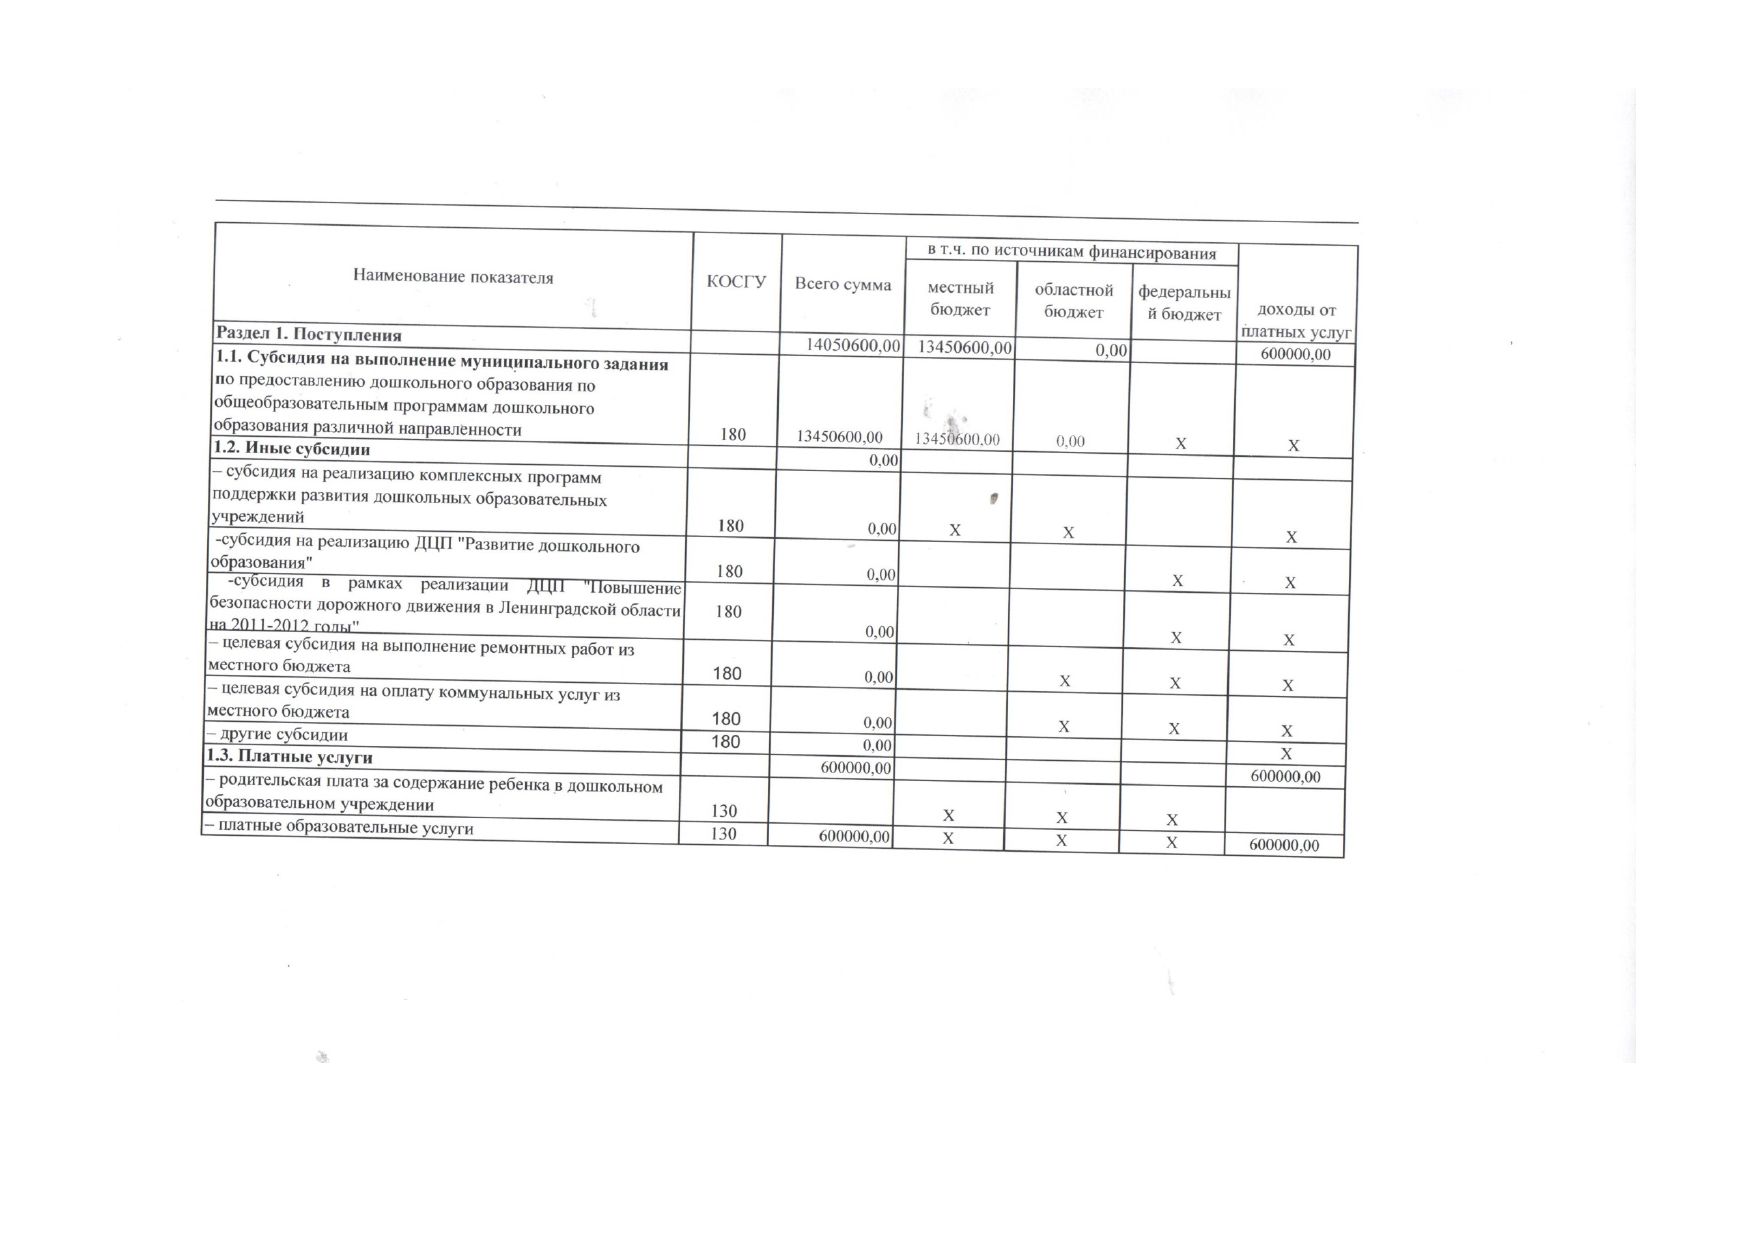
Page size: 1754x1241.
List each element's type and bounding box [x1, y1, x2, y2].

picture [118, 88, 1636, 1063]
